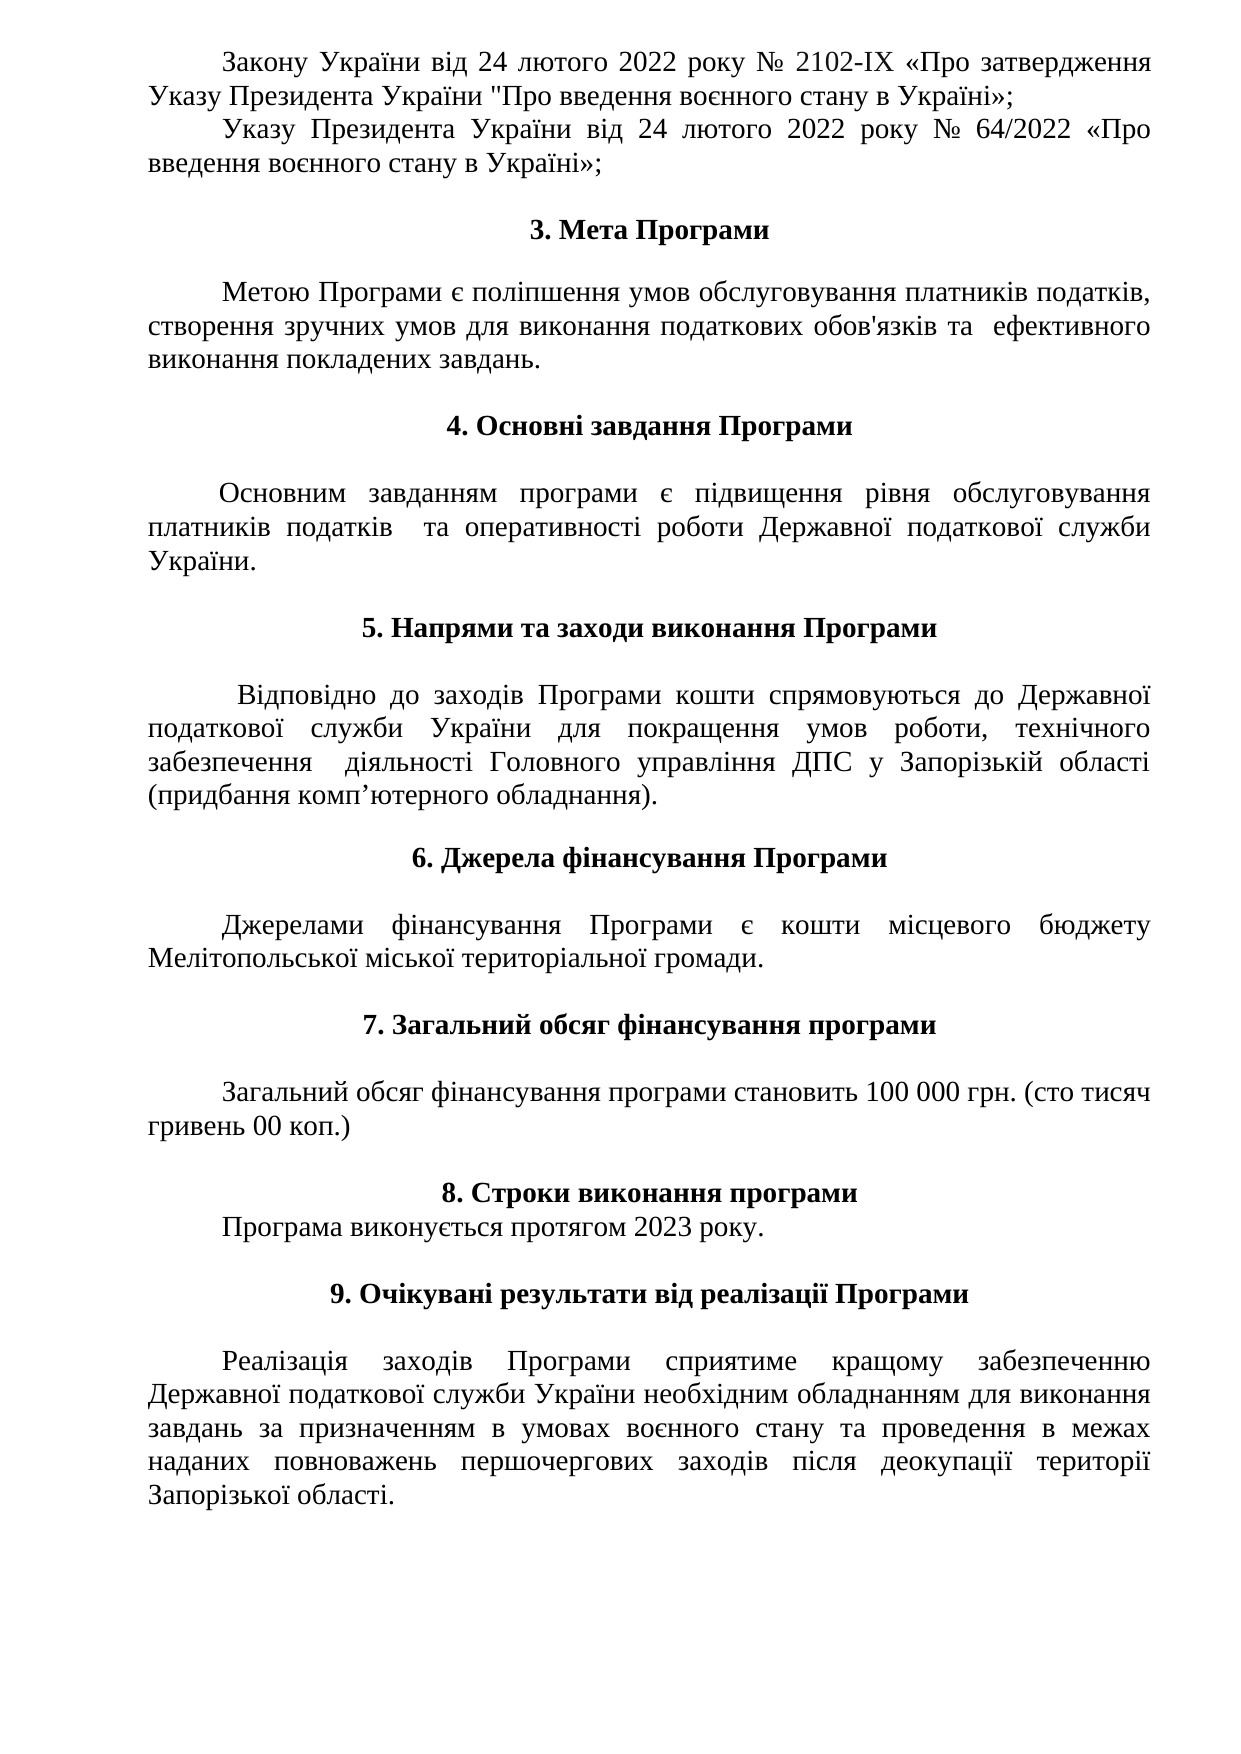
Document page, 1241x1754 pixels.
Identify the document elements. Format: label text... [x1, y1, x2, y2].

text 8. Строки виконання програми [148, 1175, 1152, 1209]
text Програма виконується протягом 2023 року. [148, 1209, 1152, 1242]
text Основним завданням програми є підвищення рівня обслуговування платників податків та оперативності роботи Державної податкової служби України. [148, 476, 1152, 576]
text Метою Програми є поліпшення умов обслуговування платників податків, створення зручних умов для виконання податкових обов'язків та ефективного виконання покладених завдань. [148, 274, 1152, 375]
text 9. Очікувані результати від реалізації Програми [148, 1276, 1152, 1309]
text Закону України від 24 лютого 2022 року № 2102-ІХ «Про затвердження Указу Президента України "Про введення воєнного стану в Україні»; [1014, 44, 1152, 111]
text 7. Загальний обсяг фінансування програми [148, 1007, 1152, 1041]
text 4. Основні завдання Програми [148, 408, 1152, 442]
text Загальний обсяг фінансування програми становить 100 000 грн. (сто тисяч гривень 00 коп.) [148, 1074, 1152, 1142]
text Джерелами фінансування Програми є кошти місцевого бюджету Мелітопольської міської територіальної громади. [148, 907, 1152, 974]
text 6. Джерела фінансування Програми [148, 840, 1152, 873]
text Реалізація заходів Програми сприятиме кращому забезпеченню Державної податкової служби України необхідним обладнанням для виконання завдань за призначенням в умовах воєнного стану та проведення в межах наданих повноважень першочергових заходів після деокупації території Запорізької області. [148, 1343, 1152, 1511]
text Відповідно до заходів Програми кошти спрямовуються до Державної податкової служби України для покращення умов роботи, технічного забезпечення діяльності Головного управління ДПС у Запорізькій області (придбання комп’ютерного обладнання). [148, 677, 1152, 811]
text Закону України від 24 лютого 2022 року № 2102-ІХ «Про затвердження Указу Президента України "Про введення воєнного стану в Україні»; [148, 44, 795, 78]
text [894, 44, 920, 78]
text 5. Напрями та заходи виконання Програми [148, 610, 1152, 643]
text Указу Президента України від 24 лютого 2022 року № 64/2022 «Про введення воєнного стану в Україні»; [148, 111, 1152, 178]
text 3. Мета Програми [148, 212, 1152, 246]
